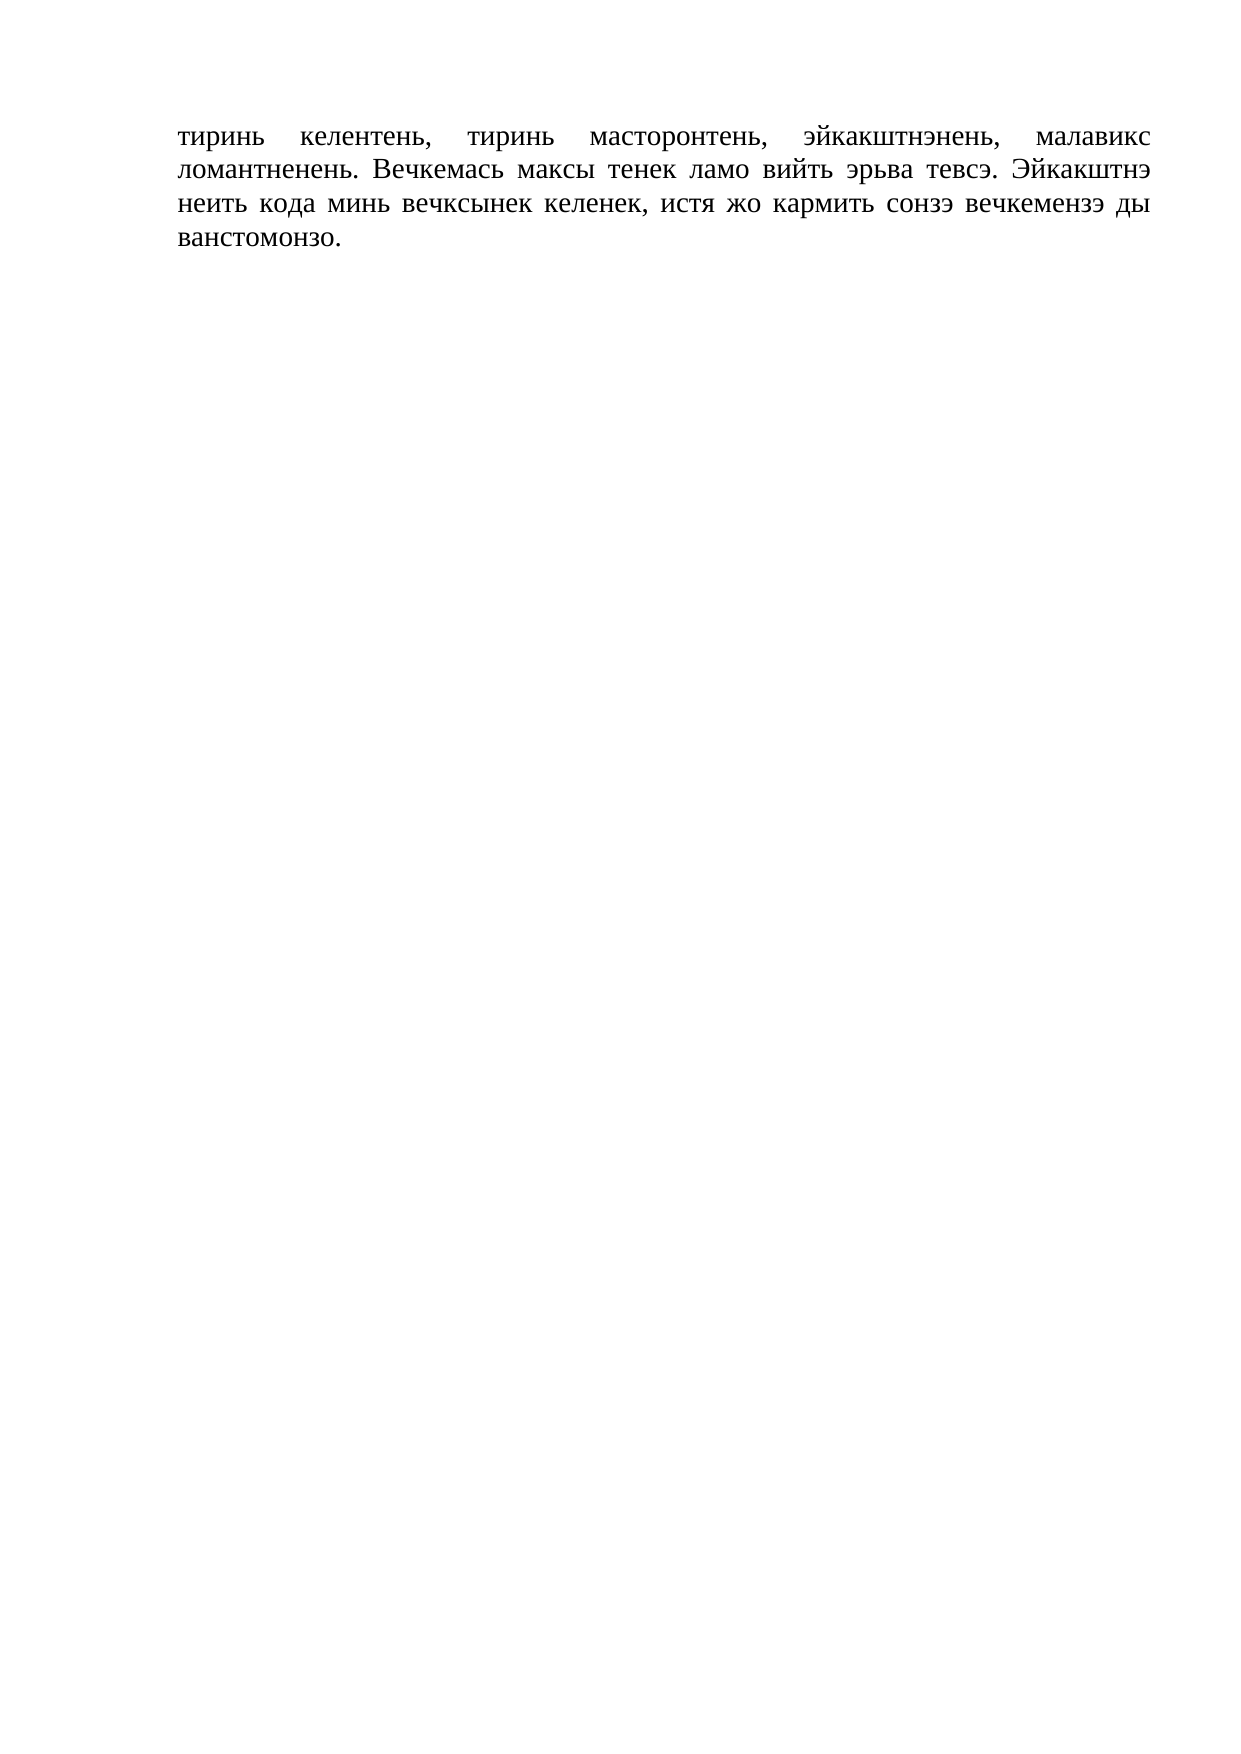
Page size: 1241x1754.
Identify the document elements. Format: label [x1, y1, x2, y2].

text [177, 118, 1152, 252]
